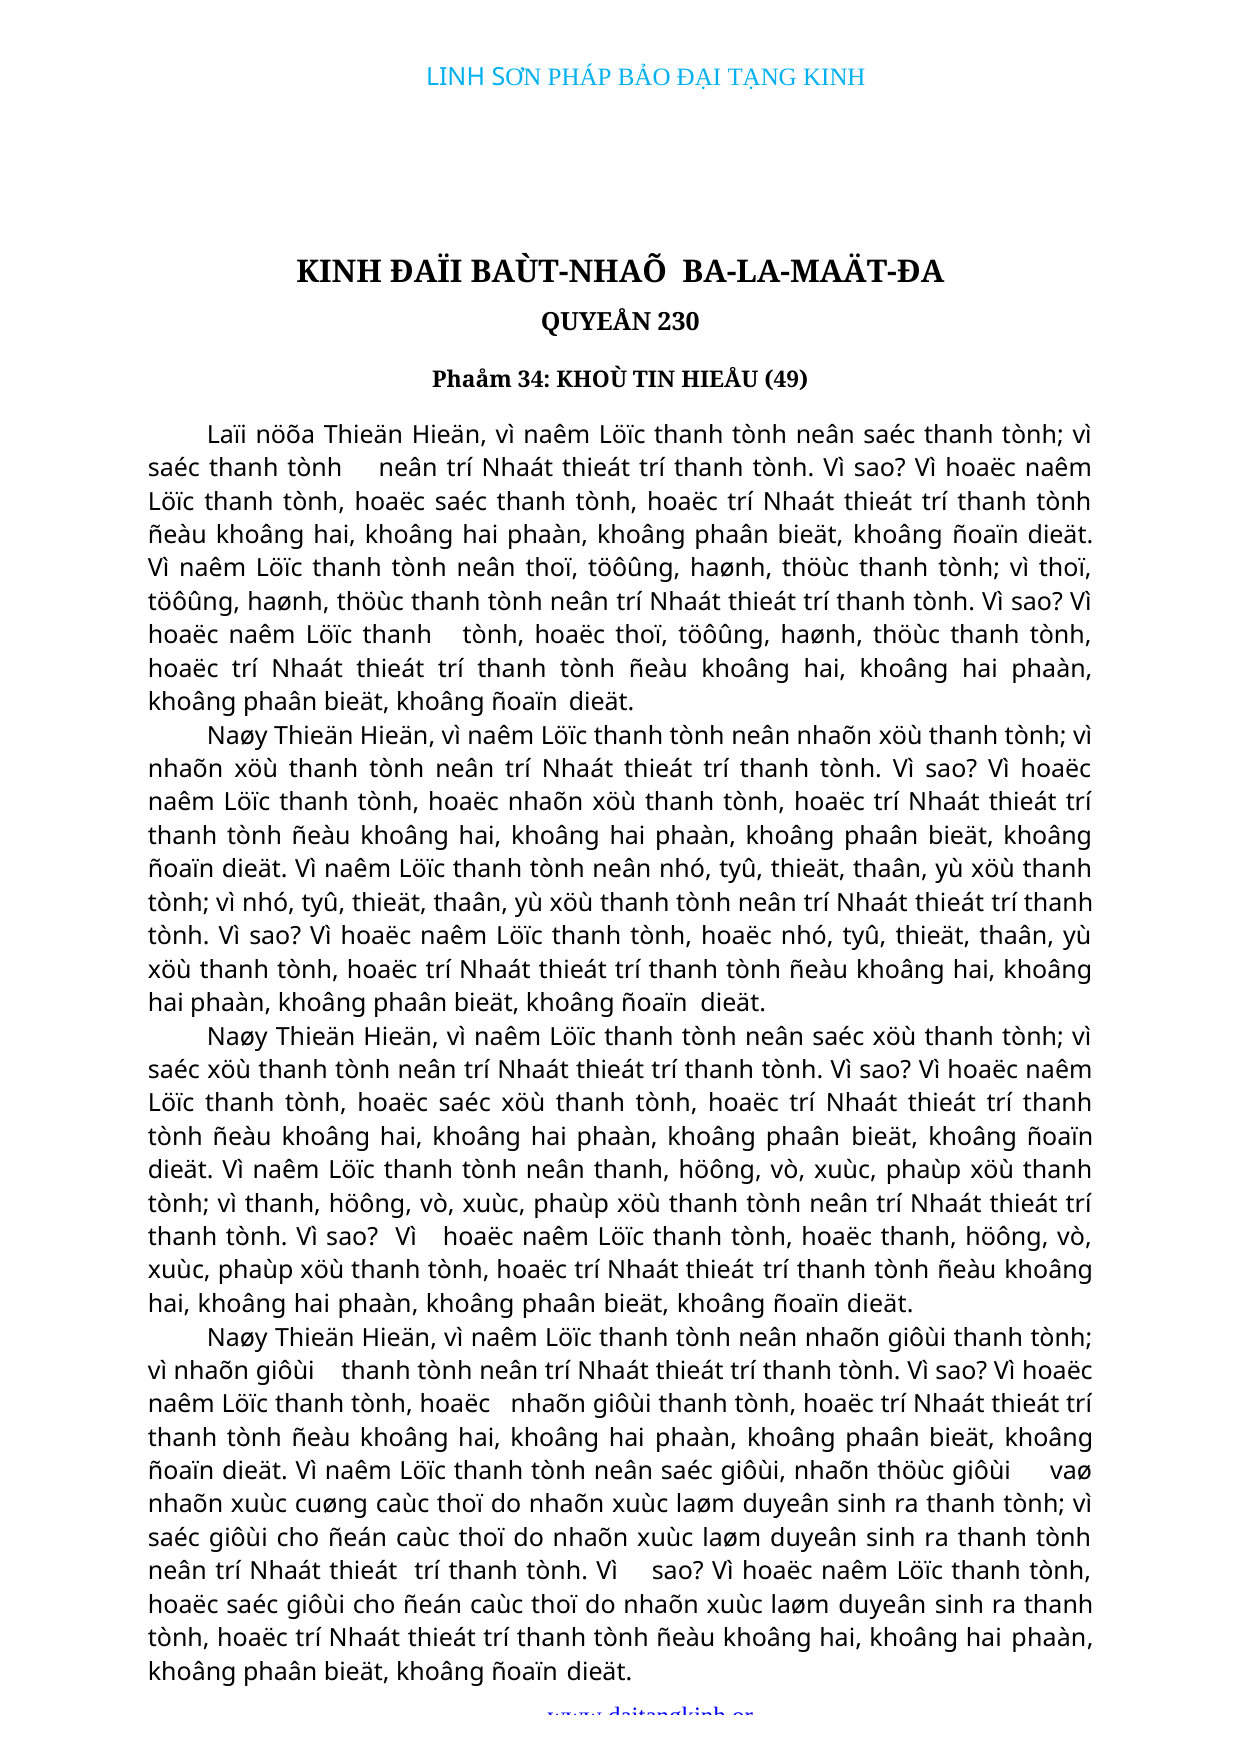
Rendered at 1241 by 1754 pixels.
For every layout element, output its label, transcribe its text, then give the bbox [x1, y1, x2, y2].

text Naøy Thieän Hieän, vì naêm Löïc thanh tònh neân nhaõn giôùi thanh tònh; vì nhaõn giôùi thanh tònh neân trí Nhaát thieát trí thanh tònh. Vì sao? Vì hoaëc naêm Löïc thanh tònh, hoaëc nhaõn giôùi thanh tònh, hoaëc trí Nhaát thieát trí thanh tònh ñeàu khoâng hai, khoâng hai phaàn, khoâng phaân bieät, khoâng ñoaïn dieät. Vì naêm Löïc thanh tònh neân saéc giôùi, nhaõn thöùc giôùi vaø nhaõn xuùc cuøng caùc thoï do nhaõn xuùc laøm duyeân sinh ra thanh tònh; vì saéc giôùi cho ñeán caùc thoï do nhaõn xuùc laøm duyeân sinh ra thanh tònh neân trí Nhaát thieát trí thanh tònh. Vì sao? Vì hoaëc naêm Löïc thanh tònh, hoaëc saéc giôùi cho ñeán caùc thoï do nhaõn xuùc laøm duyeân sinh ra thanh tònh, hoaëc trí Nhaát thieát trí thanh tònh ñeàu khoâng hai, khoâng hai phaàn, khoâng phaân bieät, khoâng ñoaïn dieät. [148, 1319, 1093, 1687]
text Naøy Thieän Hieän, vì naêm Löïc thanh tònh neân saéc xöù thanh tònh; vì saéc xöù thanh tònh neân trí Nhaát thieát trí thanh tònh. Vì sao? Vì hoaëc naêm Löïc thanh tònh, hoaëc saéc xöù thanh tònh, hoaëc trí Nhaát thieát trí thanh tònh ñeàu khoâng hai, khoâng hai phaàn, khoâng phaân bieät, khoâng ñoaïn dieät. Vì naêm Löïc thanh tònh neân thanh, höông, vò, xuùc, phaùp xöù thanh tònh; vì thanh, höông, vò, xuùc, phaùp xöù thanh tònh neân trí Nhaát thieát trí thanh tònh. Vì sao? Vì hoaëc naêm Löïc thanh tònh, hoaëc thanh, höông, vò, xuùc, phaùp xöù thanh tònh, hoaëc trí Nhaát thieát trí thanh tònh ñeàu khoâng hai, khoâng hai phaàn, khoâng phaân bieät, khoâng ñoaïn dieät. [148, 1019, 1093, 1319]
text Laïi nöõa Thieän Hieän, vì naêm Löïc thanh tònh neân saéc thanh tònh; vì saéc thanh tònh neân trí Nhaát thieát trí thanh tònh. Vì sao? Vì hoaëc naêm Löïc thanh tònh, hoaëc saéc thanh tònh, hoaëc trí Nhaát thieát trí thanh tònh ñeàu khoâng hai, khoâng hai phaàn, khoâng phaân bieät, khoâng ñoaïn dieät. Vì naêm Löïc thanh tònh neân thoï, töôûng, haønh, thöùc thanh tònh; vì thoï, töôûng, haønh, thöùc thanh tònh neân trí Nhaát thieát trí thanh tònh. Vì sao? Vì hoaëc naêm Löïc thanh tònh, hoaëc thoï, töôûng, haønh, thöùc thanh tònh, hoaëc trí Nhaát thieát trí thanh tònh ñeàu khoâng hai, khoâng hai phaàn, khoâng phaân bieät, khoâng ñoaïn dieät. [148, 417, 1093, 718]
text Phaåm 34: KHOÙ TIN HIEÅU (49) [285, 363, 955, 394]
text Naøy Thieän Hieän, vì naêm Löïc thanh tònh neân nhaõn xöù thanh tònh; vì nhaõn xöù thanh tònh neân trí Nhaát thieát trí thanh tònh. Vì sao? Vì hoaëc naêm Löïc thanh tònh, hoaëc nhaõn xöù thanh tònh, hoaëc trí Nhaát thieát trí thanh tònh ñeàu khoâng hai, khoâng hai phaàn, khoâng phaân bieät, khoâng ñoaïn dieät. Vì naêm Löïc thanh tònh neân nhó, tyû, thieät, thaân, yù xöù thanh tònh; vì nhó, tyû, thieät, thaân, yù xöù thanh tònh neân trí Nhaát thieát trí thanh tònh. Vì sao? Vì hoaëc naêm Löïc thanh tònh, hoaëc nhó, tyû, thieät, thaân, yù xöù thanh tònh, hoaëc trí Nhaát thieát trí thanh tònh ñeàu khoâng hai, khoâng hai phaàn, khoâng phaân bieät, khoâng ñoaïn dieät. [148, 718, 1093, 1019]
text QUYEÅN 230 [285, 304, 955, 338]
title KINH ÐAÏI BAÙT-NHAÕ BA-LA-MAÄT-ÐA [285, 249, 955, 291]
